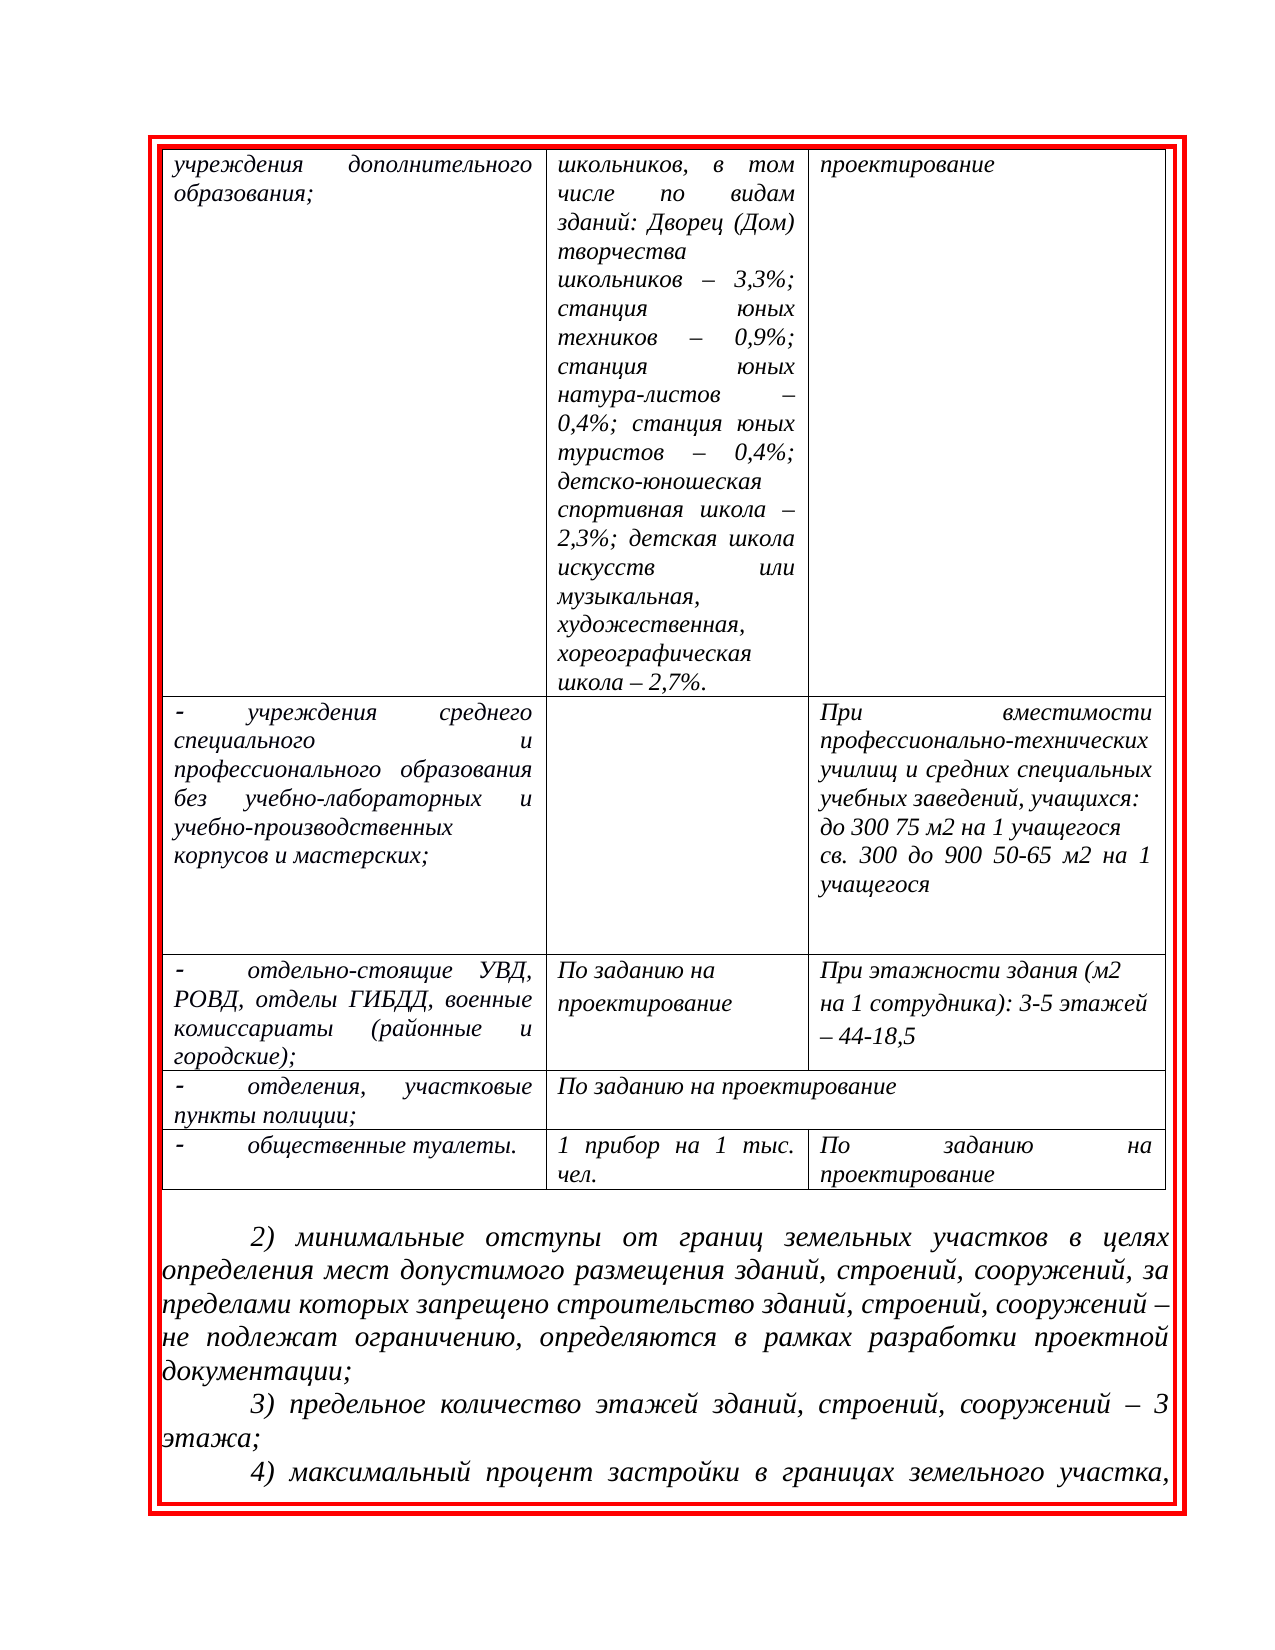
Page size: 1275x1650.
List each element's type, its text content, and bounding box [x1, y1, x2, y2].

table_cell По заданию на проектирование [809, 1130, 1165, 1189]
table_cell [547, 150, 808, 696]
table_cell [163, 150, 546, 696]
table_cell 1 прибор на 1 тыс. чел. [547, 1130, 808, 1189]
table_cell отделения, участковые пункты полиции; [163, 1071, 546, 1129]
table_cell При вместимости профессионально-технических училищ и средних специальных учебных заведений, учащихся: до 300 75 м2 на 1 учащегося св. 300 до 900 50-65 м2 на 1 учащегося [809, 697, 1165, 954]
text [162, 1454, 1173, 1487]
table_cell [809, 150, 1165, 696]
table_cell отдельно-стоящие УВД, РОВД, отделы ГИБДД, военные комиссариаты (районные и городские); [163, 955, 546, 1070]
table_cell общественные туалеты. [163, 1130, 546, 1189]
table_cell [547, 697, 808, 954]
table_cell учреждения среднего специального и профессионального образования без учебно-лабораторных и учебно-производственных корпусов и мастерских; [163, 697, 546, 954]
table_cell По заданию на проектирование [547, 955, 808, 1070]
table_cell По заданию на проектирование [547, 1071, 1165, 1129]
table_cell При этажности здания (м2 на 1 сотрудника): 3-5 этажей – 44-18,5 [809, 955, 1165, 1070]
text 3) предельное количество этажей зданий, строений, сооружений – 3 этажа; [162, 1387, 1173, 1454]
text 2) минимальные отступы от границ земельных участков в целях определения мест допустимого размещения зданий, строений, сооружений, за пределами которых запрещено строительство зданий, строений, сооружений – не подлежат ограничению, определяются в рамках разработки проектной документации; [162, 1219, 1173, 1387]
